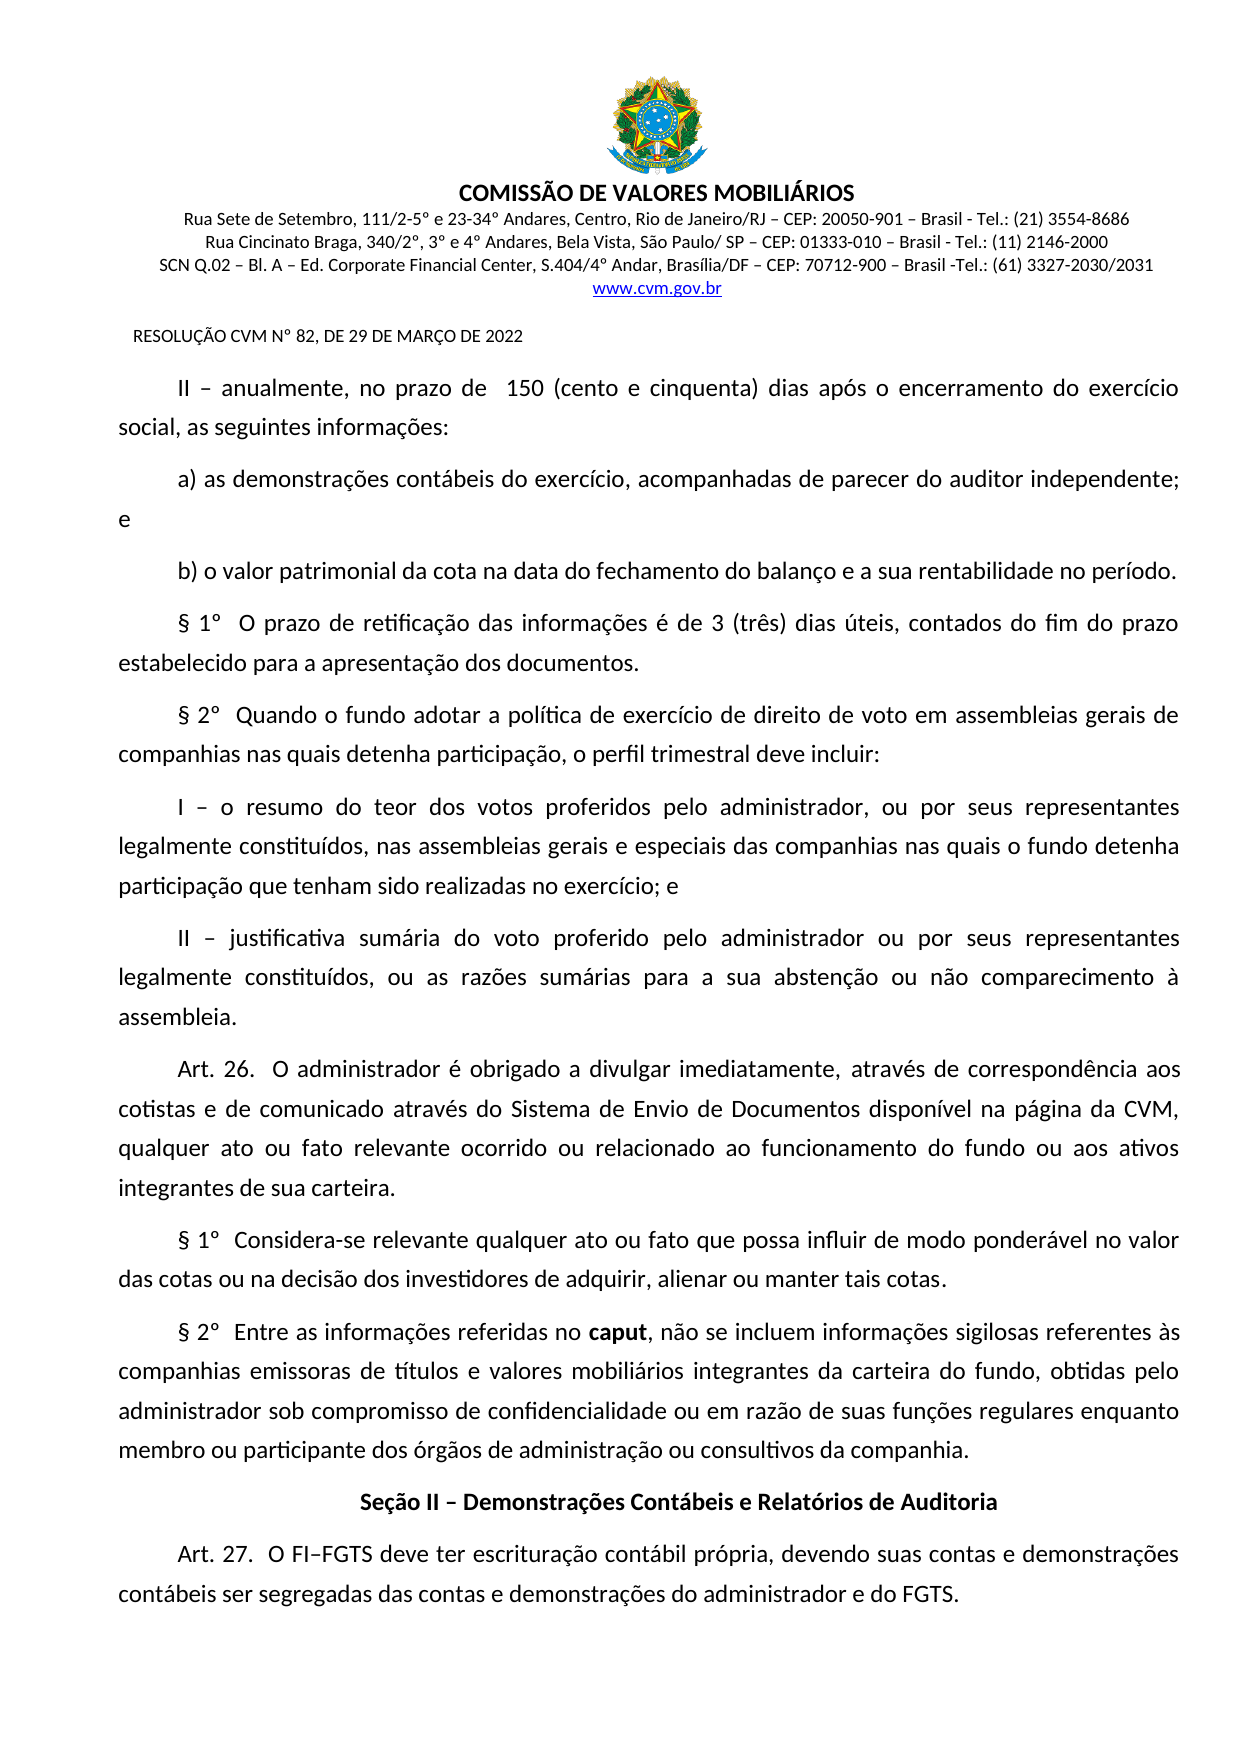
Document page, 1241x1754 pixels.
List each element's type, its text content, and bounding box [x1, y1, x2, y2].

text II – anualmente, no prazo de 150 (cento e cinquenta) dias após o encerramento do exercício social, as seguintes informações: [118, 372, 1181, 442]
text § 2º Entre as informações referidas no caput, não se incluem informações sigilosas referentes às companhias emissoras de títulos e valores mobiliários integrantes da carteira do fundo, obtidas pelo administrador sob compromisso de confidencialidade ou em razão de suas funções regulares enquanto membro ou participante dos órgãos de administração ou consultivos da companhia. [118, 1316, 1181, 1465]
text Art. 26. O administrador é obrigado a divulgar imediatamente, através de correspondência aos cotistas e de comunicado através do Sistema de Envio de Documentos disponível na página da CVM, qualquer ato ou fato relevante ocorrido ou relacionado ao funcionamento do fundo ou aos ativos integrantes de sua carteira. [118, 1053, 1181, 1202]
text Seção II – Demonstrações Contábeis e Relatórios de Auditoria [118, 1487, 1181, 1517]
text § 2º Quando o fundo adotar a política de exercício de direito de voto em assembleias gerais de companhias nas quais detenha participação, o perfil trimestral deve incluir: [118, 699, 1181, 769]
text a) as demonstrações contábeis do exercício, acompanhadas de parecer do auditor independente; e [118, 464, 1181, 534]
text I – o resumo do teor dos votos proferidos pelo administrador, ou por seus representantes legalmente constituídos, nas assembleias gerais e especiais das companhias nas quais o fundo detenha participação que tenham sido realizadas no exercício; e [118, 791, 1181, 900]
text § 1º Considera-se relevante qualquer ato ou fato que possa influir de modo ponderável no valor das cotas ou na decisão dos investidores de adquirir, alienar ou manter tais cotas. [118, 1224, 1181, 1294]
text II – justificativa sumária do voto proferido pelo administrador ou por seus representantes legalmente constituídos, ou as razões sumárias para a sua abstenção ou não comparecimento à assembleia. [118, 922, 1181, 1032]
text b) o valor patrimonial da cota na data do fechamento do balanço e a sua rentabilidade no período. [118, 555, 1181, 586]
picture [603, 73, 711, 177]
text Art. 27. O FI–FGTS deve ter escrituração contábil própria, devendo suas contas e demonstrações contábeis ser segregadas das contas e demonstrações do administrador e do FGTS. [118, 1539, 1181, 1609]
text § 1º O prazo de retificação das informações é de 3 (três) dias úteis, contados do fim do prazo estabelecido para a apresentação dos documentos. [118, 607, 1181, 677]
